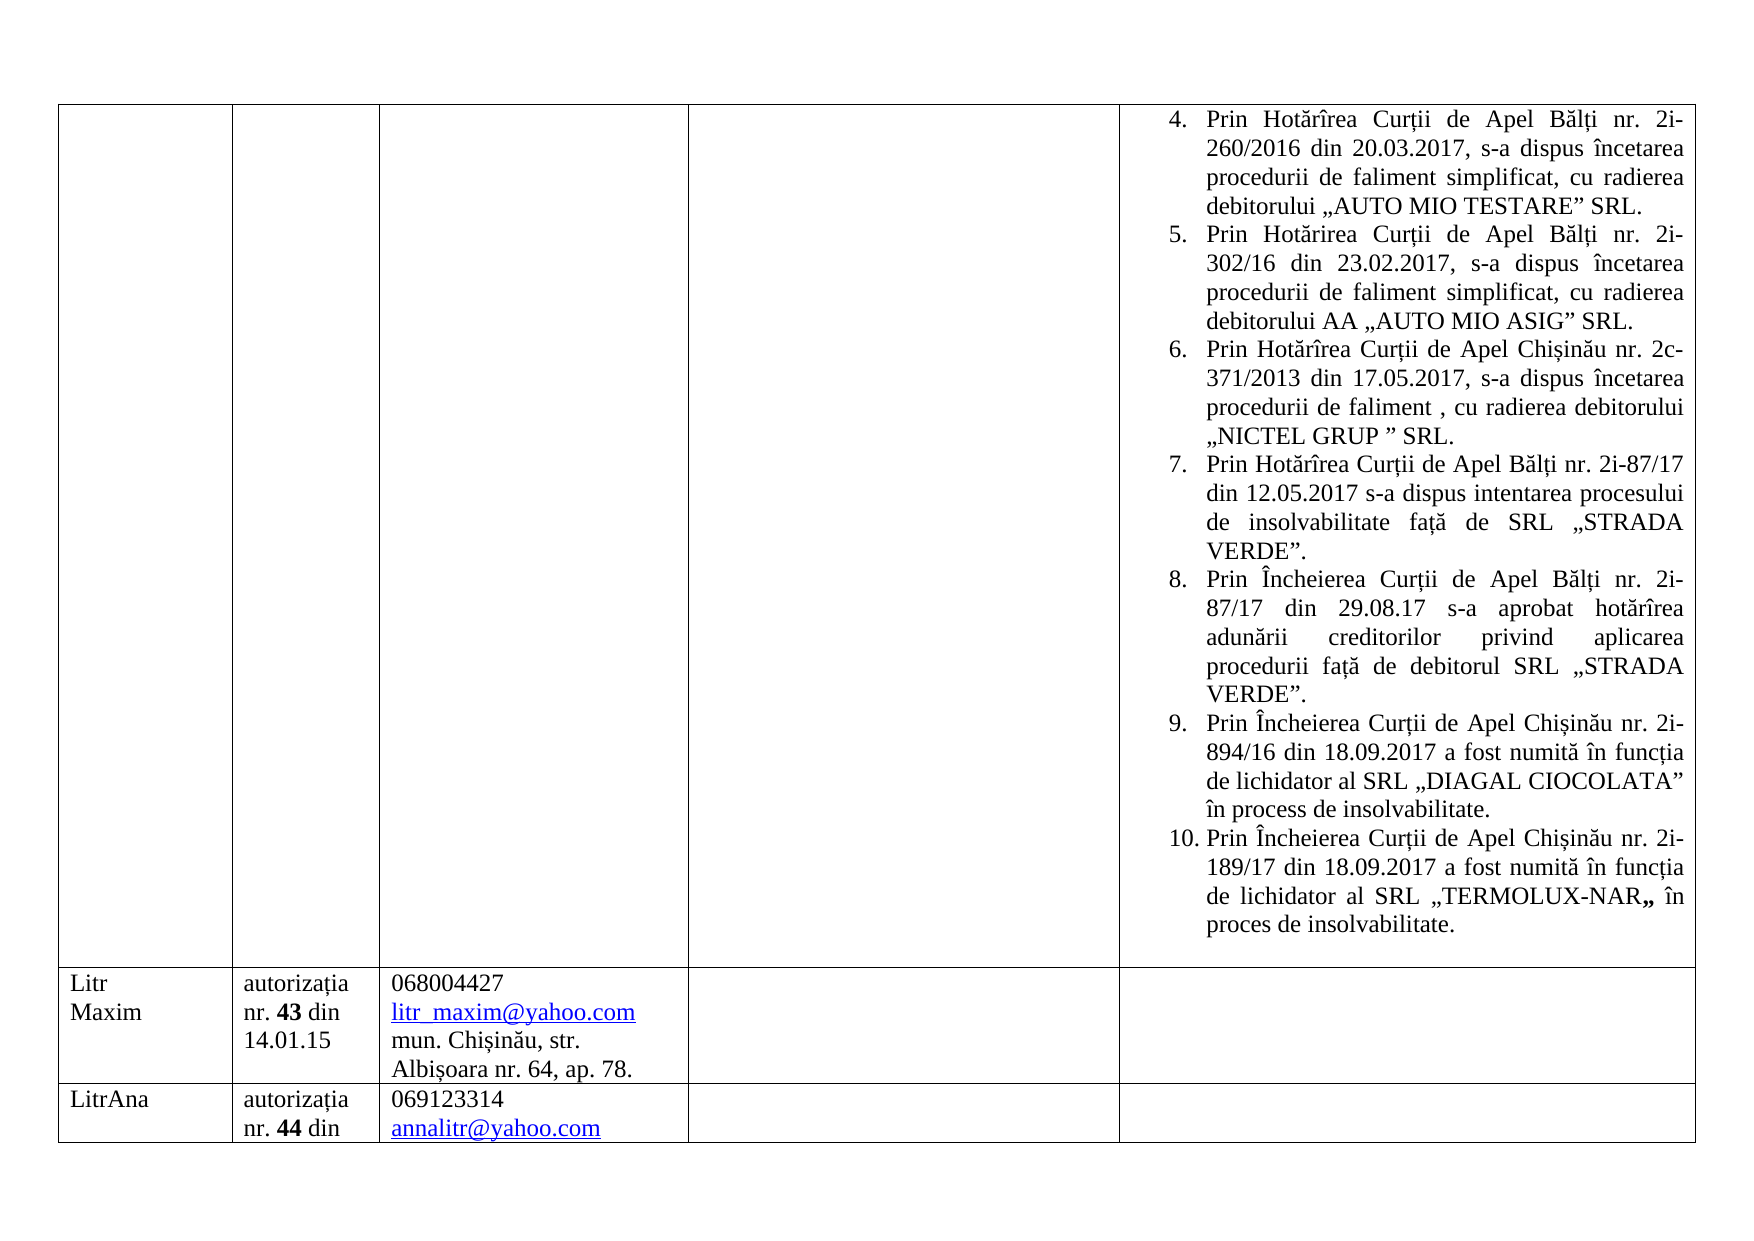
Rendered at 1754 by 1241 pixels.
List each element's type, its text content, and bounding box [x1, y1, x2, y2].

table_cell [380, 1084, 688, 1142]
table_cell [1120, 968, 1695, 1083]
table_cell [689, 1084, 1119, 1142]
table_cell [689, 968, 1119, 1083]
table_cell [1120, 105, 1695, 967]
table_cell Litr Maxim [59, 968, 232, 1083]
table_cell 068004427 litr_maxim@yahoo.com mun. Chișinău, str. Albișoara nr. 64, ap. 78. [380, 968, 688, 1083]
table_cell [380, 105, 688, 967]
table_cell autorizația nr. 43 din 14.01.15 [233, 968, 379, 1083]
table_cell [233, 1084, 379, 1142]
table_cell [1120, 1084, 1695, 1142]
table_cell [233, 105, 379, 967]
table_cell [59, 105, 232, 967]
table_cell [689, 105, 1119, 967]
table_cell LitrAna [59, 1084, 232, 1142]
